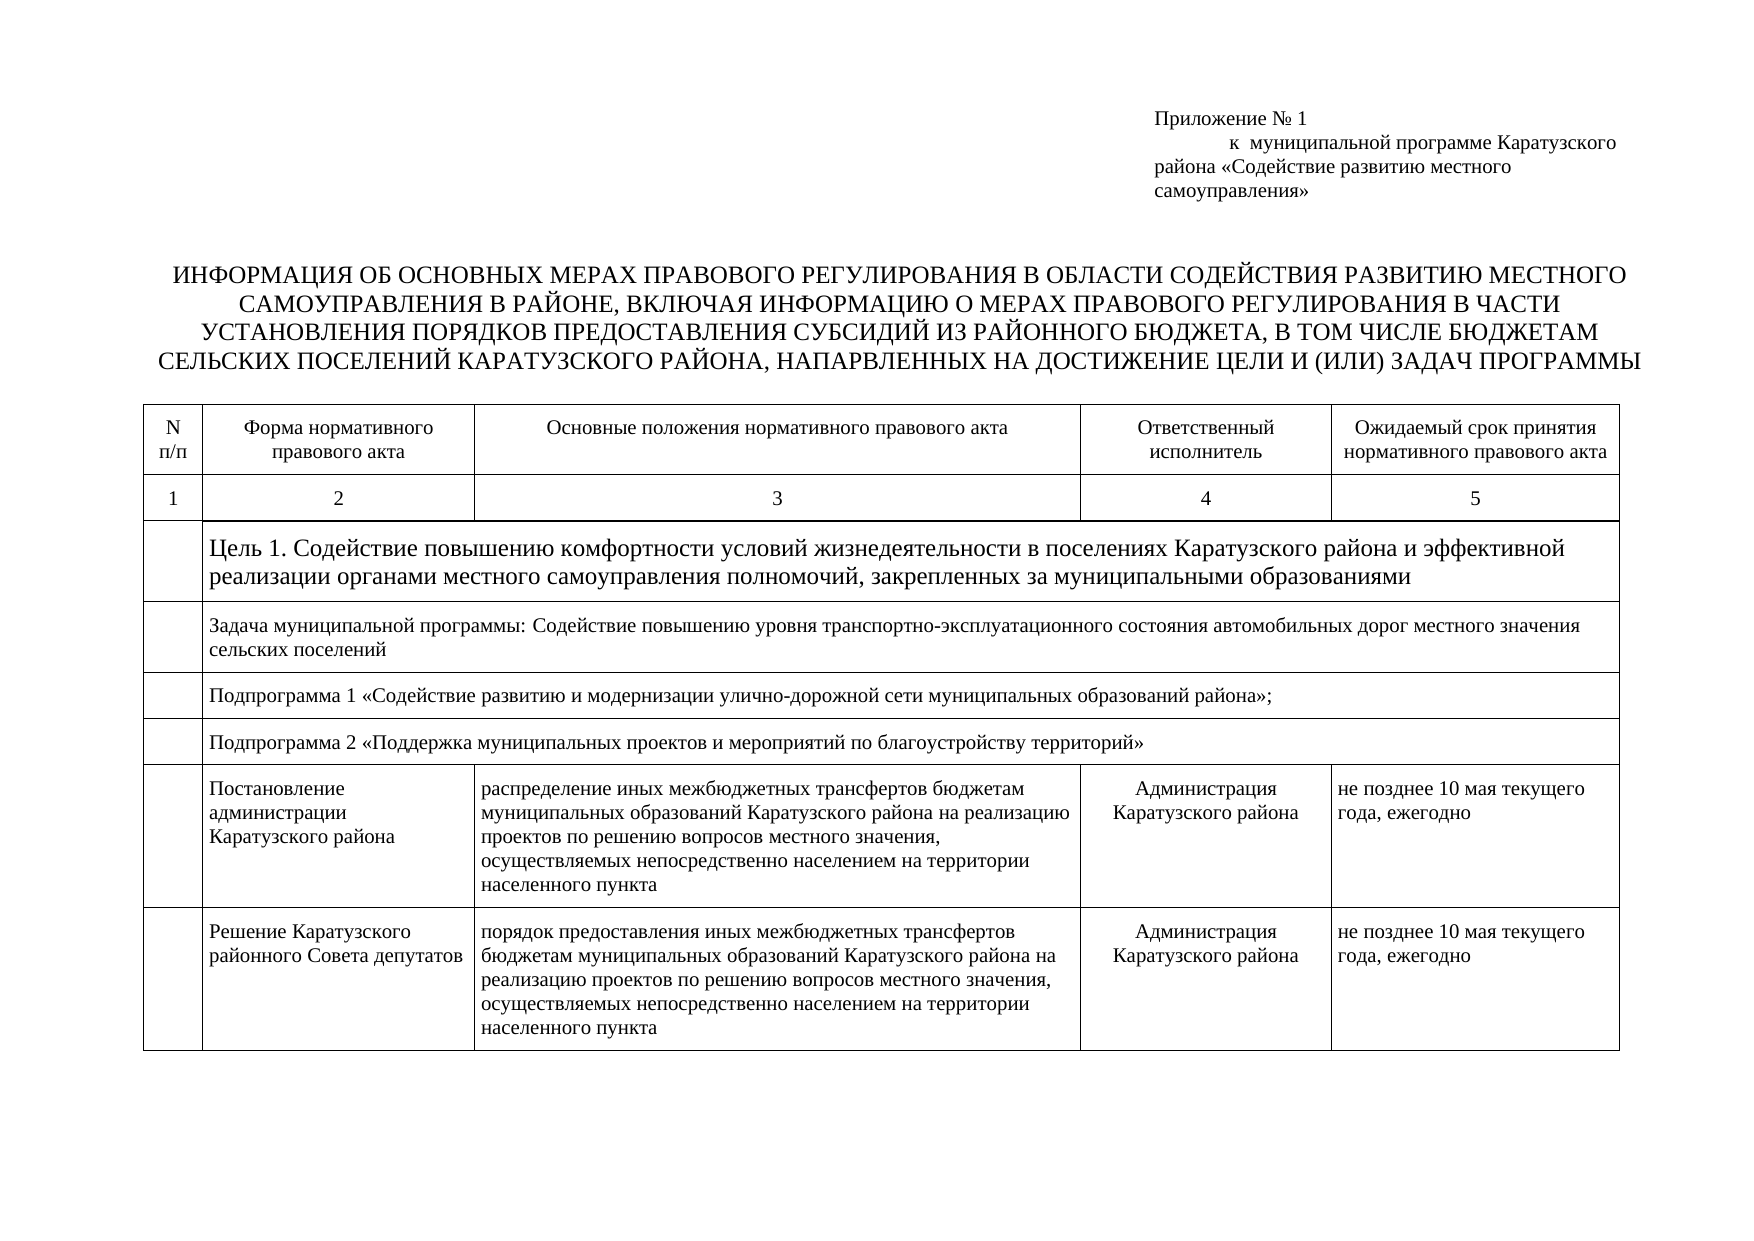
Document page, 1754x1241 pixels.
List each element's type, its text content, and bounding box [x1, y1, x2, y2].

table_header Ожидаемый срок принятия нормативного правового акта [1332, 405, 1619, 474]
table_cell Подпрограмма 1 «Содействие развитию и модернизации улично-дорожной сети муниципальных образований района»; [203, 673, 1619, 718]
table_cell распределение иных межбюджетных трансфертов бюджетам муниципальных образований Каратузского района на реализацию проектов по решению вопросов местного значения, осуществляемых непосредственно населением на территории населенного пункта [475, 765, 1080, 907]
table_cell Постановление администрации Каратузского района [203, 765, 474, 907]
text ИНФОРМАЦИЯ ОБ ОСНОВНЫХ МЕРАХ ПРАВОВОГО РЕГУЛИРОВАНИЯ В ОБЛАСТИ СОДЕЙСТВИЯ РАЗВИТИЮ МЕСТНОГО САМОУПРАВЛЕНИЯ В РАЙОНЕ, ВКЛЮЧАЯ ИНФОРМАЦИЮ О МЕРАХ ПРАВОВОГО РЕГУЛИРОВАНИЯ В ЧАСТИ УСТАНОВЛЕНИЯ ПОРЯДКОВ ПРЕДОСТАВЛЕНИЯ СУБСИДИЙ ИЗ РАЙОННОГО БЮДЖЕТА, В ТОМ ЧИСЛЕ БЮДЖЕТАМ СЕЛЬСКИХ ПОСЕЛЕНИЙ КАРАТУЗСКОГО РАЙОНА, НАПАРВЛЕННЫХ НА ДОСТИЖЕНИЕ ЦЕЛИ И (ИЛИ) ЗАДАЧ ПРОГРАММЫ [150, 260, 1650, 375]
table_header Основные положения нормативного правового акта [475, 405, 1080, 474]
table_cell 5 [1332, 475, 1619, 520]
table_cell Администрация Каратузского района [1081, 765, 1331, 907]
table_cell [144, 765, 202, 907]
table_cell Цель 1. Содействие повышению комфортности условий жизнедеятельности в поселениях Каратузского района и эффективной реализации органами местного самоуправления полномочий, закрепленных за муниципальными образованиями [203, 522, 1619, 601]
table_cell 3 [475, 475, 1080, 520]
table_header N п/п [144, 405, 202, 474]
table_cell [144, 673, 202, 718]
text к муниципальной программе Каратузского района «Содействие развитию местного самоуправления» [1154, 130, 1650, 202]
table_header Форма нормативного правового акта [203, 405, 474, 474]
table_header Ответственный исполнитель [1081, 405, 1331, 474]
table_cell 4 [1081, 475, 1331, 520]
table_cell Подпрограмма 2 «Поддержка муниципальных проектов и мероприятий по благоустройству территорий» [203, 719, 1619, 764]
table_cell 1 [144, 475, 202, 520]
text Приложение № 1 [1154, 106, 1650, 130]
table_cell [144, 908, 202, 1049]
table_cell Администрация Каратузского района [1081, 908, 1331, 1049]
table_cell [144, 602, 202, 672]
table_cell [144, 521, 202, 601]
table_cell порядок предоставления иных межбюджетных трансфертов бюджетам муниципальных образований Каратузского района на реализацию проектов по решению вопросов местного значения, осуществляемых непосредственно населением на территории населенного пункта [475, 908, 1080, 1049]
table_cell 2 [203, 475, 474, 520]
table_cell не позднее 10 мая текущего года, ежегодно [1332, 765, 1619, 907]
table_cell не позднее 10 мая текущего года, ежегодно [1332, 908, 1619, 1049]
table_cell Задача муниципальной программы: Содействие повышению уровня транспортно-эксплуатационного состояния автомобильных дорог местного значения сельских поселений [203, 602, 1619, 672]
table_cell Решение Каратузского районного Совета депутатов [203, 908, 474, 1049]
table_cell [144, 719, 202, 764]
